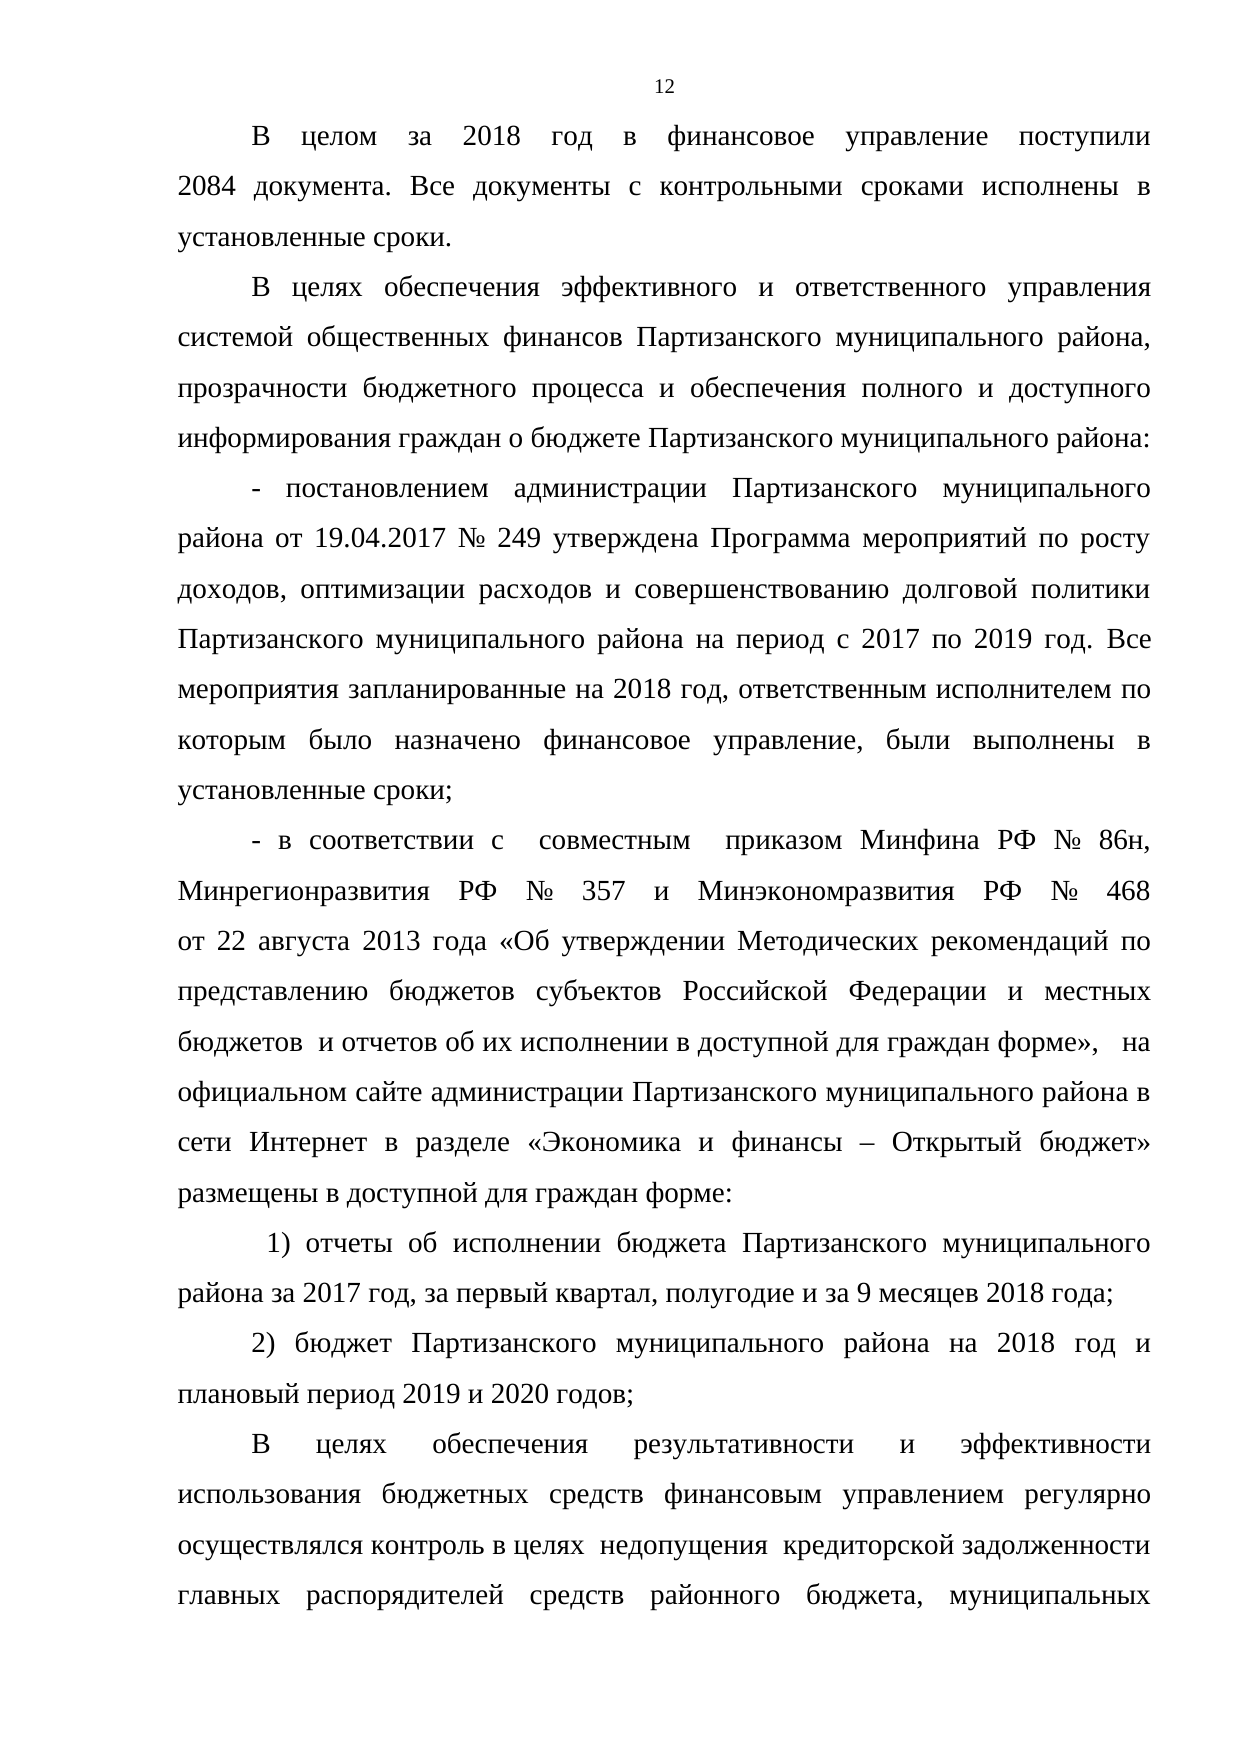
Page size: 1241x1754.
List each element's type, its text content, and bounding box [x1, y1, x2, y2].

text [177, 1426, 1152, 1611]
text - постановлением администрации Партизанского муниципального района от 19.04.2017 № 249 утверждена Программа мероприятий по росту доходов, оптимизации расходов и совершенствованию долговой политики Партизанского муниципального района на период с 2017 по 2019 год. Все мероприятия запланированные на 2018 год, ответственным исполнителем по которым было назначено финансовое управление, были выполнены в установленные сроки; [177, 470, 1152, 806]
text 2) бюджет Партизанского муниципального района на 2018 год и плановый период 2019 и 2020 годов; [177, 1326, 1152, 1409]
text 1) отчеты об исполнении бюджета Партизанского муниципального района за 2017 год, за первый квартал, полугодие и за 9 месяцев 2018 года; [177, 1225, 1152, 1309]
text В целях обеспечения эффективного и ответственного управления системой общественных финансов Партизанского муниципального района, прозрачности бюджетного процесса и обеспечения полного и доступного информирования граждан о бюджете Партизанского муниципального района: [177, 269, 1152, 453]
text В целом за 2018 год в финансовое управление поступили 2084 документа. Все документы с контрольными сроками исполнены в установленные сроки. [177, 118, 1152, 252]
text - в соответствии с совместным приказом Минфина РФ № 86н, Минрегионразвития РФ № 357 и Минэкономразвития РФ № 468 от 22 августа 2013 года «Об утверждении Методических рекомендаций по представлению бюджетов субъектов Российской Федерации и местных бюджетов и отчетов об их исполнении в доступной для граждан форме», на официальном сайте администрации Партизанского муниципального района в сети Интернет в разделе «Экономика и финансы – Открытый бюджет» размещены в доступной для граждан форме: [177, 822, 1152, 1208]
